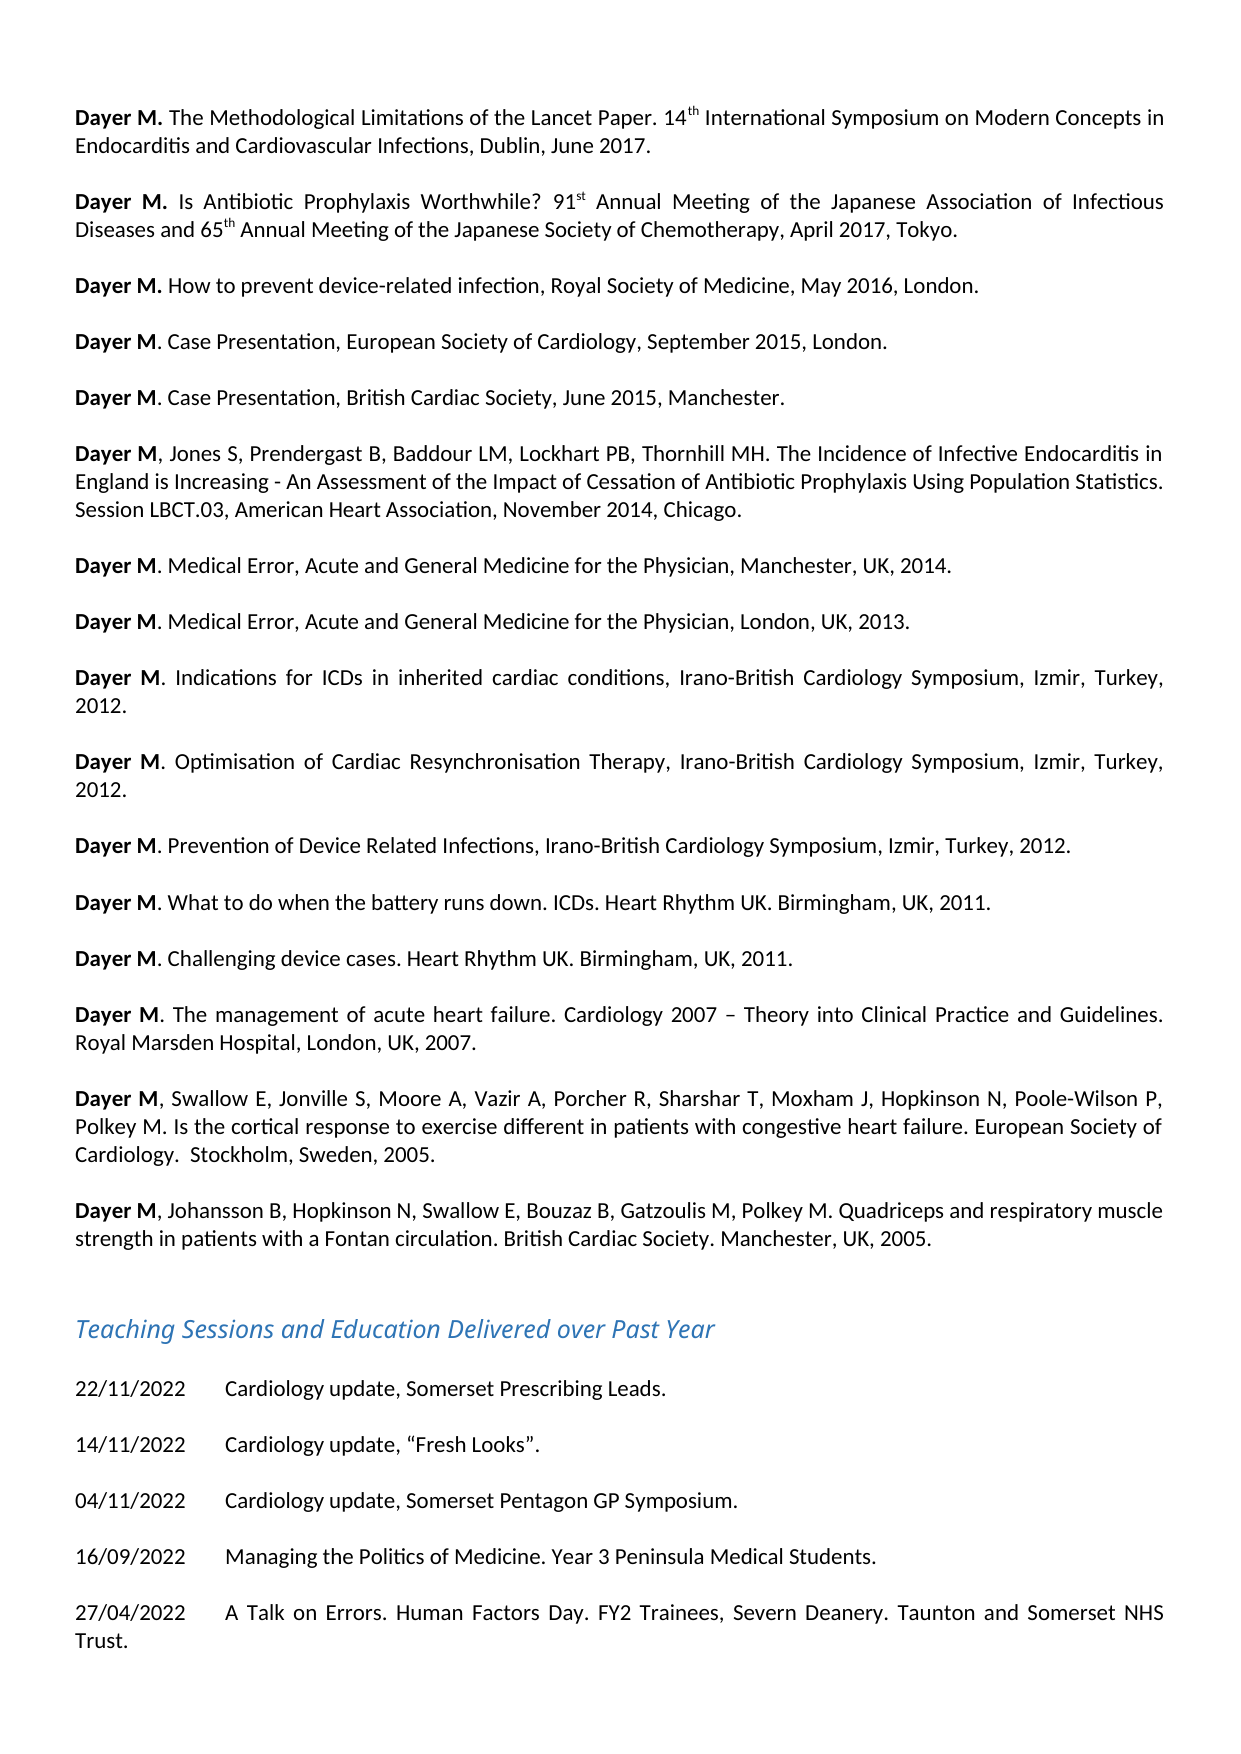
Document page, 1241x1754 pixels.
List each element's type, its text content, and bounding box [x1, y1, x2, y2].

subtitle Teaching Sessions and Education Delivered over Past Year [75, 1312, 1165, 1346]
text 16/09/2022 Managing the Politics of Medicine. Year 3 Peninsula Medical Students. [75, 1542, 1165, 1570]
text 14/11/2022 Cardiology update, “Fresh Looks”. [75, 1430, 1165, 1458]
text Dayer M. What to do when the battery runs down. ICDs. Heart Rhythm UK. Birmingham, UK, 2011. [75, 888, 1165, 916]
text 27/04/2022 A Talk on Errors. Human Factors Day. FY2 Trainees, Severn Deanery. Taunton and Somerset NHS Trust. [75, 1598, 1165, 1654]
text Dayer M. Challenging device cases. Heart Rhythm UK. Birmingham, UK, 2011. [75, 944, 1165, 972]
text Dayer M. Medical Error, Acute and General Medicine for the Physician, London, UK, 2013. [75, 607, 1165, 635]
text Dayer M. The management of acute heart failure. Cardiology 2007 – Theory into Clinical Practice and Guidelines. Royal Marsden Hospital, London, UK, 2007. [75, 1000, 1165, 1056]
text Dayer M. Indications for ICDs in inherited cardiac conditions, Irano-British Cardiology Symposium, Izmir, Turkey, 2012. [75, 663, 1165, 719]
text Dayer M. Medical Error, Acute and General Medicine for the Physician, Manchester, UK, 2014. [75, 551, 1165, 579]
text Dayer M. Prevention of Device Related Infections, Irano-British Cardiology Symposium, Izmir, Turkey, 2012. [75, 832, 1165, 859]
text Dayer M, Jones S, Prendergast B, Baddour LM, Lockhart PB, Thornhill MH. The Incidence of Infective Endocarditis in England is Increasing - An Assessment of the Impact of Cessation of Antibiotic Prophylaxis Using Population Statistics. Session LBCT.03, American Heart Association, November 2014, Chicago. [75, 439, 1165, 523]
text Dayer M. Optimisation of Cardiac Resynchronisation Therapy, Irano-British Cardiology Symposium, Izmir, Turkey, 2012. [75, 747, 1165, 803]
text Dayer M. How to prevent device-related infection, Royal Society of Medicine, May 2016, London. [75, 271, 1165, 299]
text 22/11/2022 Cardiology update, Somerset Prescribing Leads. [75, 1374, 1165, 1402]
text 04/11/2022 Cardiology update, Somerset Pentagon GP Symposium. [75, 1486, 1165, 1514]
text Dayer M, Johansson B, Hopkinson N, Swallow E, Bouzaz B, Gatzoulis M, Polkey M. Quadriceps and respiratory muscle strength in patients with a Fontan circulation. British Cardiac Society. Manchester, UK, 2005. [75, 1196, 1165, 1252]
text Dayer M. The Methodological Limitations of the Lancet Paper. 14th International Symposium on Modern Concepts in Endocarditis and Cardiovascular Infections, Dublin, June 2017. [75, 103, 1165, 159]
text Dayer M. Case Presentation, British Cardiac Society, June 2015, Manchester. [75, 383, 1165, 411]
text Dayer M. Is Antibiotic Prophylaxis Worthwhile? 91st Annual Meeting of the Japanese Association of Infectious Diseases and 65th Annual Meeting of the Japanese Society of Chemotherapy, April 2017, Tokyo. [75, 187, 1165, 243]
text Dayer M, Swallow E, Jonville S, Moore A, Vazir A, Porcher R, Sharshar T, Moxham J, Hopkinson N, Poole-Wilson P, Polkey M. Is the cortical response to exercise different in patients with congestive heart failure. European Society of Cardiology. Stockholm, Sweden, 2005. [75, 1084, 1165, 1168]
text Dayer M. Case Presentation, European Society of Cardiology, September 2015, London. [75, 327, 1165, 355]
